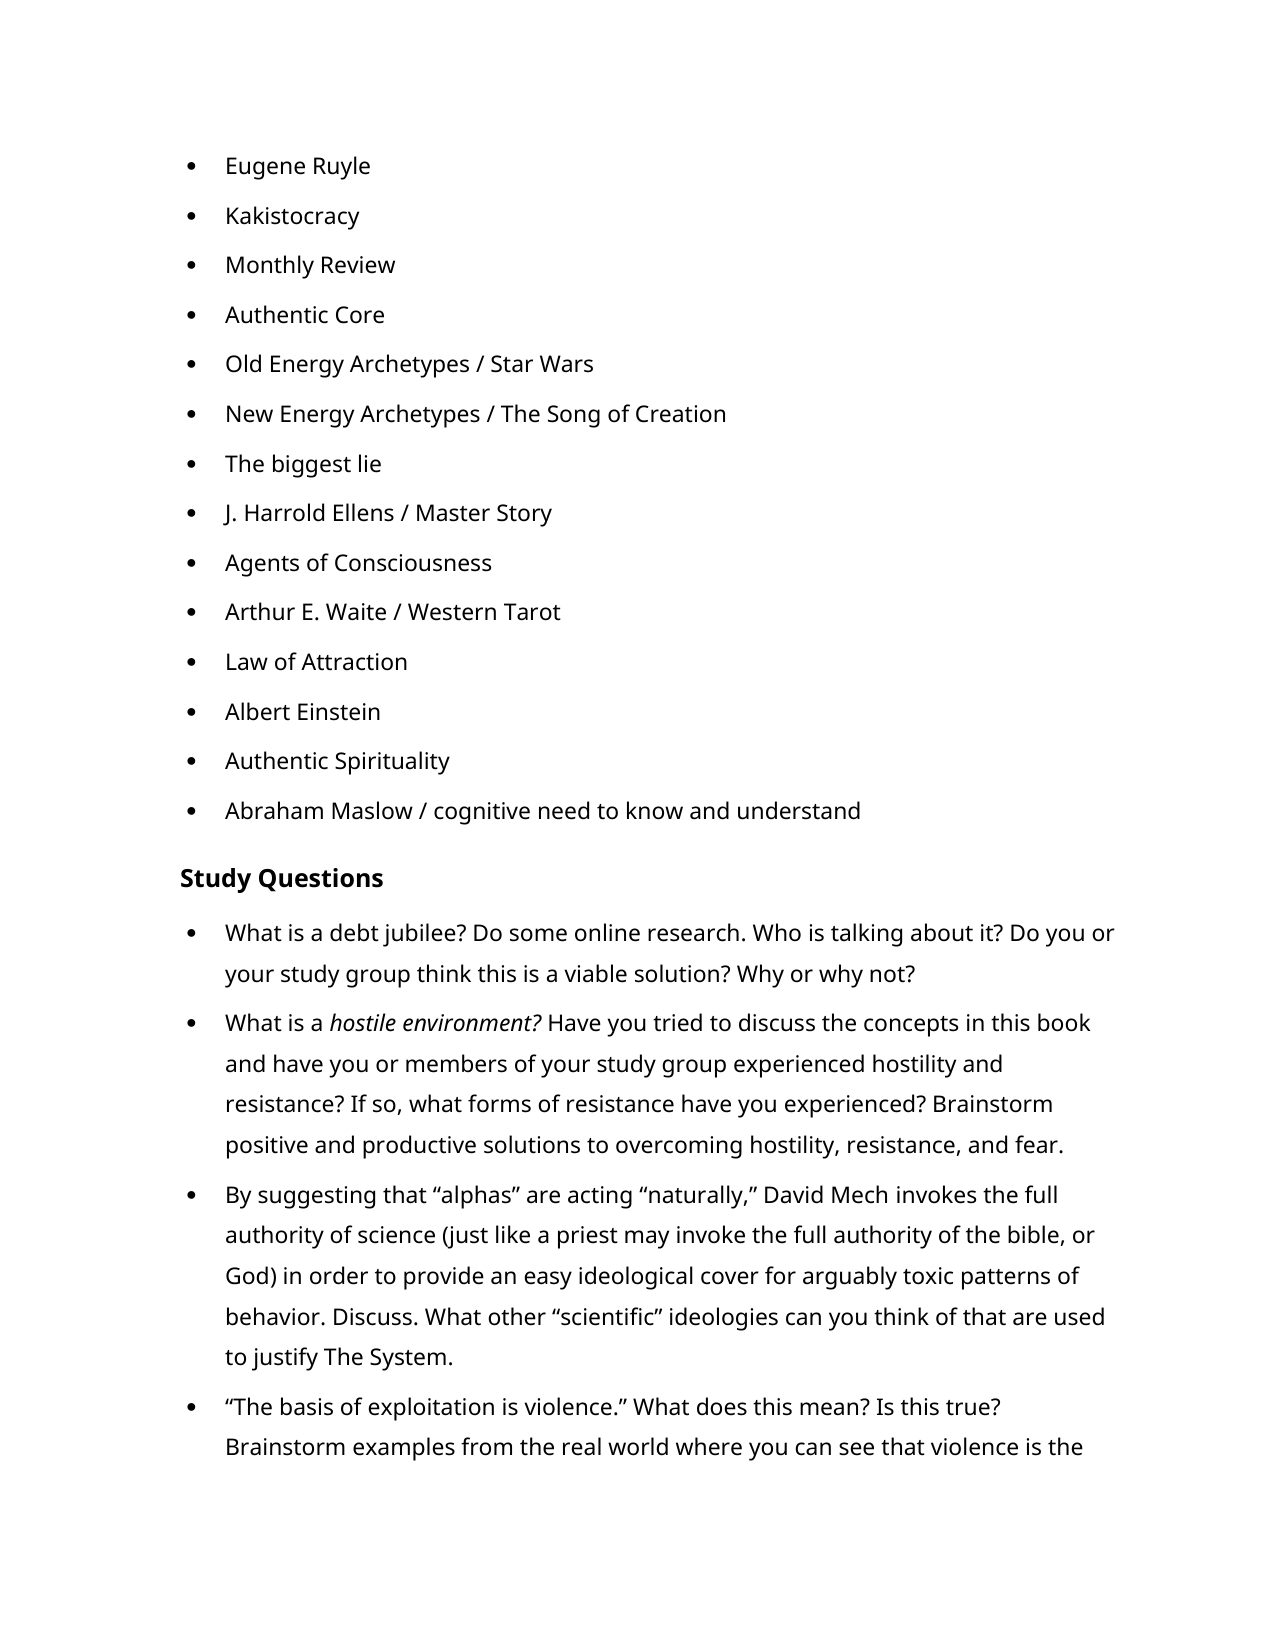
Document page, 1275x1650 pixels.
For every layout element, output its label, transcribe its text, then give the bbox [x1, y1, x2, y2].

list Old Energy Archetypes / Star Wars [187, 348, 1125, 379]
list Eugene Ruyle [187, 150, 1125, 181]
list Abraham Maslow / cognitive need to know and understand [187, 794, 1125, 826]
list Albert Einstein [187, 695, 1125, 727]
list The biggest lie [187, 447, 1125, 479]
list Arthur E. Waite / Western Tarot [187, 596, 1125, 627]
list Monthly Review [187, 249, 1125, 280]
list What is a debt jubilee? Do some online research. Who is talking about it? Do you or your study group think this is a viable solution? Why or why not? [187, 917, 1125, 989]
list Authentic Spirituality [187, 745, 1125, 776]
list Law of Attraction [187, 646, 1125, 677]
list Authentic Core [187, 299, 1125, 330]
subtitle Study Questions [180, 860, 1125, 894]
list Kakistocracy [187, 199, 1125, 231]
list What is a hostile environment? Have you tried to discuss the concepts in this book and have you or members of your study group experienced hostility and resistance? If so, what forms of resistance have you experienced? Brainstorm positive and productive solutions to overcoming hostility, resistance, and fear. [187, 1007, 1125, 1160]
list New Energy Archetypes / The Song of Creation [187, 398, 1125, 429]
list Agents of Consciousness [187, 547, 1125, 578]
list J. Harrold Ellens / Master Story [187, 497, 1125, 528]
list By suggesting that “alphas” are acting “naturally,” David Mech invokes the full authority of science (just like a priest may invoke the full authority of the bible, or God) in order to provide an easy ideological cover for arguably toxic patterns of behavior. Discuss. What other “scientific” ideologies can you think of that are used to justify The System. [187, 1179, 1125, 1372]
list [187, 1391, 1125, 1463]
